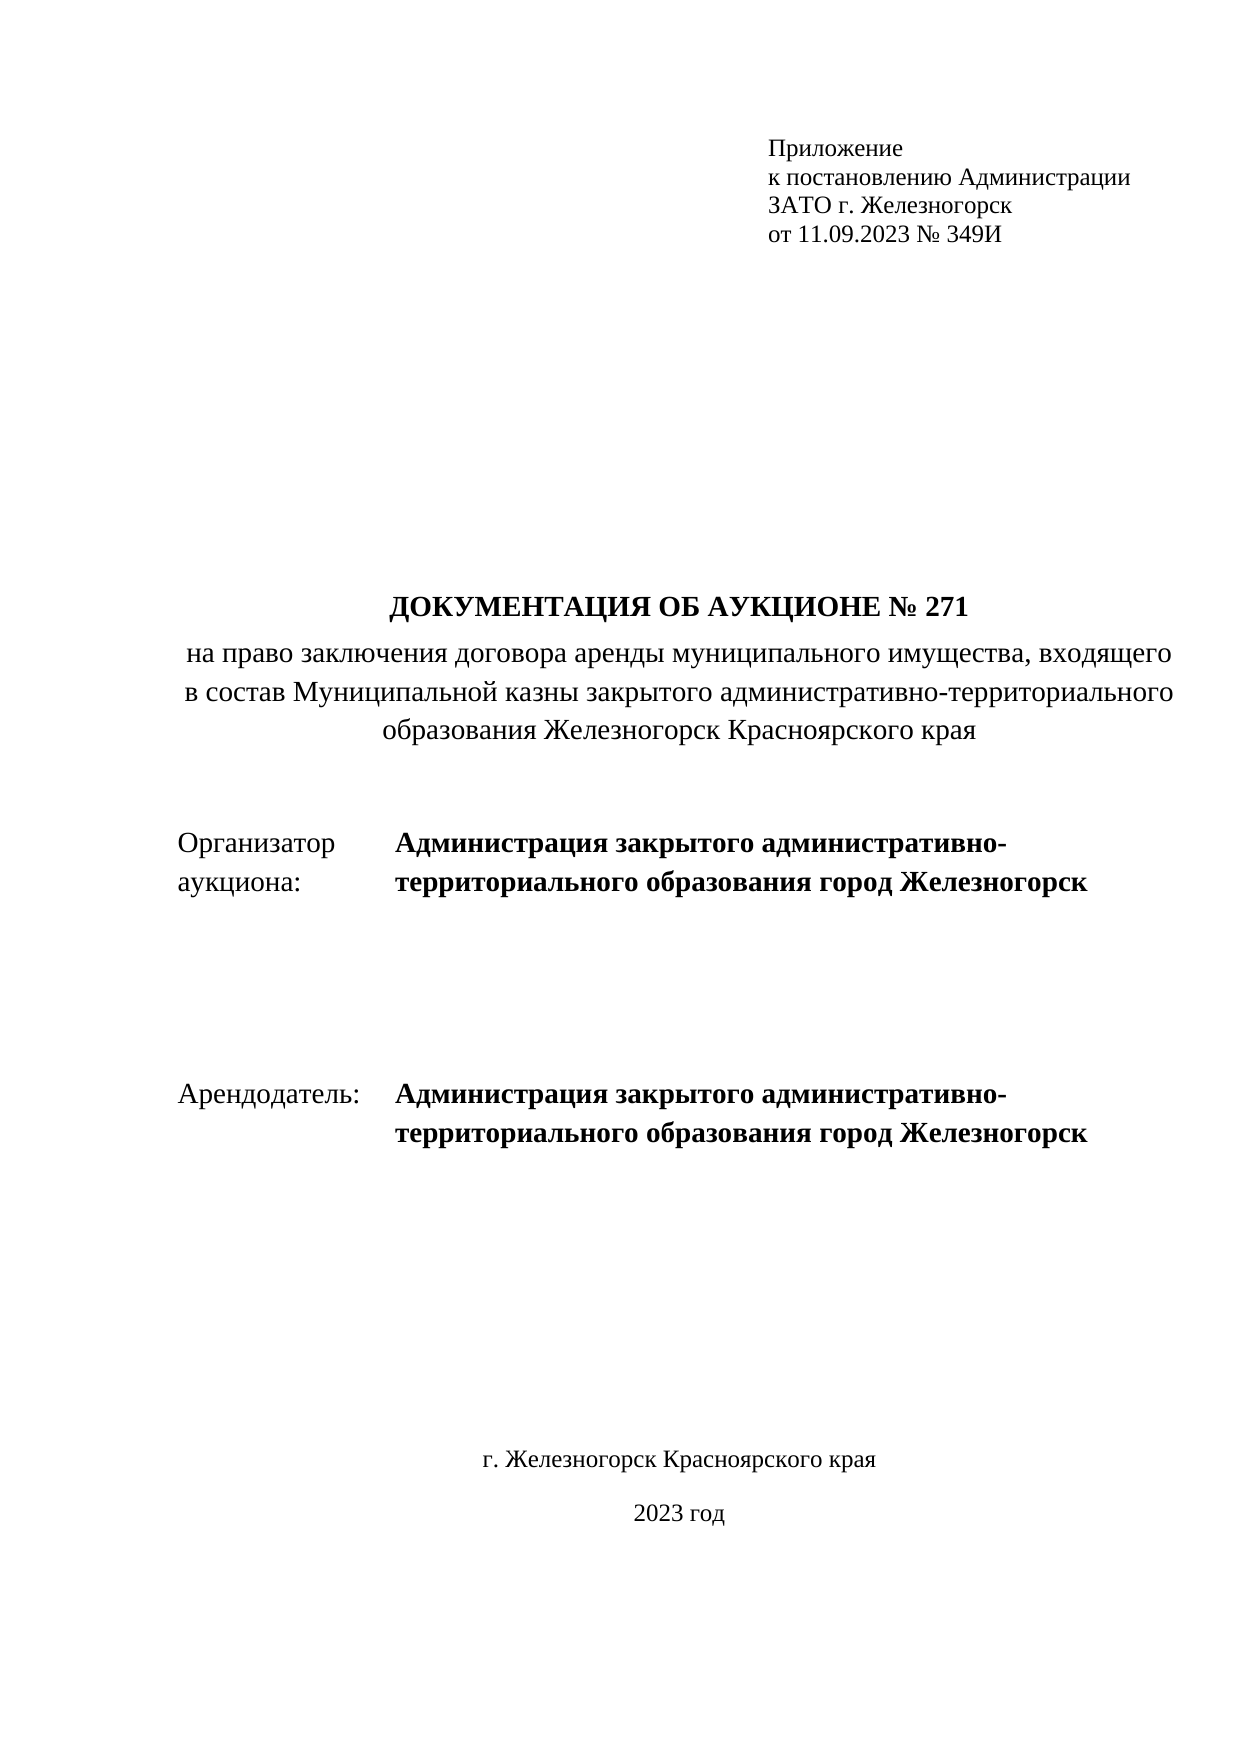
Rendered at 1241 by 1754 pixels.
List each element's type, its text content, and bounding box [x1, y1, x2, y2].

table_header Администрация закрытого административно-территориального образования город Железногорск [384, 826, 1163, 969]
text ДОКУМЕНТАЦИЯ ОБ АУКЦИОНЕ № 271 [177, 589, 1181, 623]
text на право заключения договора аренды муниципального имущества, входящего в состав Муниципальной казны закрытого административно-территориального образования Железногорск Красноярского края [177, 635, 1181, 746]
text ЗАТО г. Железногорск [768, 190, 1181, 219]
table_header Организатор аукциона: [166, 826, 383, 969]
text 2023 год [177, 1498, 1181, 1526]
text к постановлению Администрации [768, 162, 1181, 190]
text г. Железногорск Красноярского края [177, 1444, 1181, 1473]
text от 11.09.2023 № 349И [768, 219, 1181, 248]
table_cell Арендодатель: [166, 969, 383, 1228]
text Приложение [768, 133, 1181, 162]
table_cell Администрация закрытого административно-территориального образования город Железногорск [384, 969, 1163, 1228]
